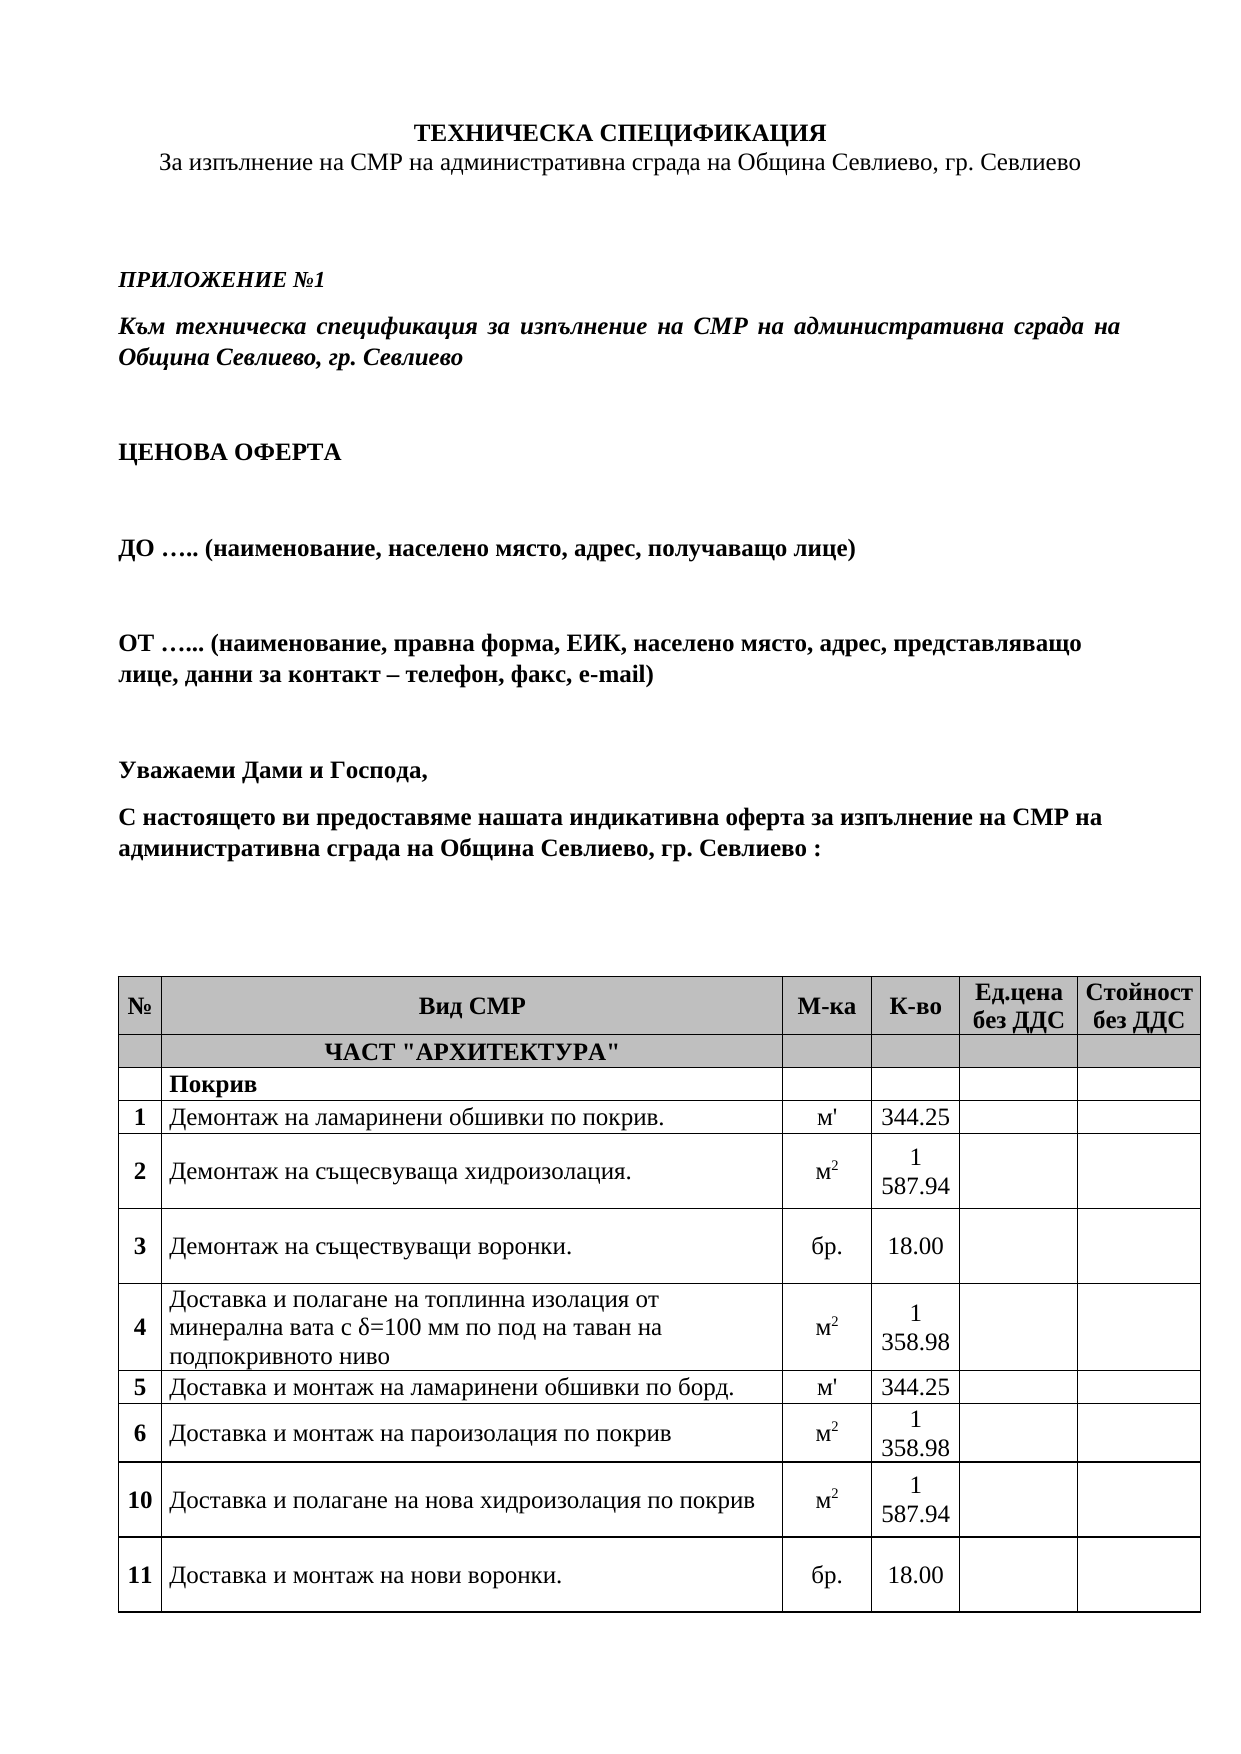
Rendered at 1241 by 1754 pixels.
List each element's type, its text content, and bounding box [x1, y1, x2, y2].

table_cell 5 [119, 1371, 161, 1403]
table_cell Доставка и полагане на нова хидроизолация по покрив [162, 1463, 782, 1536]
table_cell 4 [119, 1284, 161, 1370]
table_cell 18.00 [872, 1209, 959, 1283]
table_cell [960, 1209, 1077, 1283]
table_cell [960, 1463, 1077, 1536]
table_cell [872, 1035, 959, 1067]
table_cell [872, 1068, 959, 1100]
table_cell [960, 1284, 1077, 1370]
table_header К-во [872, 977, 959, 1034]
table_header Вид СМР [162, 977, 782, 1034]
table_cell Доставка и монтаж на пароизолация по покрив [162, 1404, 782, 1461]
table_cell 1 587.94 [872, 1134, 959, 1208]
table_cell 3 [119, 1209, 161, 1283]
table_header M-ка [783, 977, 871, 1034]
table_cell [1078, 1404, 1200, 1461]
table_cell 10 [119, 1463, 161, 1536]
table_cell [960, 1035, 1077, 1067]
table_cell м2 [783, 1284, 871, 1370]
table_cell Покрив [162, 1068, 782, 1100]
table_header № [119, 977, 161, 1034]
table_cell [960, 1068, 1077, 1100]
text ТЕХНИЧЕСКА СПЕЦИФИКАЦИЯ [118, 118, 1122, 147]
table_cell 344.25 [872, 1371, 959, 1403]
text За изпълнение на СМР на административна сграда на Община Севлиево, гр. Севлиево [118, 147, 1122, 176]
table_cell [1078, 1035, 1200, 1067]
table_header Стойност без ДДС [1078, 977, 1200, 1034]
table_cell бр. [783, 1538, 871, 1611]
table_cell [960, 1538, 1077, 1611]
table_cell Демонтаж на ламаринени обшивки по покрив. [162, 1101, 782, 1133]
table_cell [1078, 1371, 1200, 1403]
table_cell 6 [119, 1404, 161, 1461]
table_cell [960, 1371, 1077, 1403]
text ЦЕНОВА ОФЕРТА [118, 437, 1122, 466]
table_cell [1078, 1209, 1200, 1283]
table_cell бр. [783, 1209, 871, 1283]
table_cell Демонтаж на същесвуваща хидроизолация. [162, 1134, 782, 1208]
table_cell [119, 1035, 161, 1067]
table_cell [1078, 1538, 1200, 1611]
table_cell м2 [783, 1134, 871, 1208]
table_cell 1 358.98 [872, 1284, 959, 1370]
table_cell Демонтаж на съществуващи воронки. [162, 1209, 782, 1283]
table_cell [1078, 1463, 1200, 1536]
table_cell [119, 1068, 161, 1100]
table_cell Доставка и полагане на топлинна изолация от минерална вата с δ=100 мм по под на таван на подпокривното ниво [162, 1284, 782, 1370]
table_cell 18.00 [872, 1538, 959, 1611]
table_cell Доставка и монтаж на нови воронки. [162, 1538, 782, 1611]
text ДО ….. (наименование, населено място, адрес, получаващо лице) [118, 533, 1122, 562]
table_cell 344.25 [872, 1101, 959, 1133]
table_cell 2 [119, 1134, 161, 1208]
table_cell м2 [783, 1404, 871, 1461]
table_cell ЧАСТ "АРХИТЕКТУРА" [162, 1035, 782, 1067]
table_cell [1078, 1068, 1200, 1100]
table_cell [960, 1404, 1077, 1461]
table_cell м2 [783, 1463, 871, 1536]
table_cell [960, 1134, 1077, 1208]
table_cell м' [783, 1101, 871, 1133]
table_cell [1078, 1101, 1200, 1133]
table_cell 11 [119, 1538, 161, 1611]
text ОТ …... (наименование, правна форма, ЕИК, населено място, адрес, представляващо лице, данни за контакт – телефон, факс, e-mail) [118, 628, 1122, 688]
text С настоящето ви предоставяме нашата индикативна оферта за изпълнение на СМР на административна сграда на Община Севлиево, гр. Севлиево : [118, 802, 1122, 862]
text Уважаеми Дами и Господа, [118, 755, 1122, 783]
table_cell м' [783, 1371, 871, 1403]
table_cell [960, 1101, 1077, 1133]
table_cell [1078, 1284, 1200, 1370]
table_cell [783, 1035, 871, 1067]
text Към техническа спецификация за изпълнение на СМР на административна сграда на Община Севлиево, гр. Севлиево [118, 311, 1122, 371]
table_cell 1 [119, 1101, 161, 1133]
table_cell [783, 1068, 871, 1100]
table_cell [1078, 1134, 1200, 1208]
table_cell Доставка и монтаж на ламаринени обшивки по борд. [162, 1371, 782, 1403]
table_header Ед.цена без ДДС [960, 977, 1077, 1034]
table_cell 1 587.94 [872, 1463, 959, 1536]
text ПРИЛОЖЕНИЕ №1 [118, 266, 1122, 292]
table_cell 1 358.98 [872, 1404, 959, 1461]
